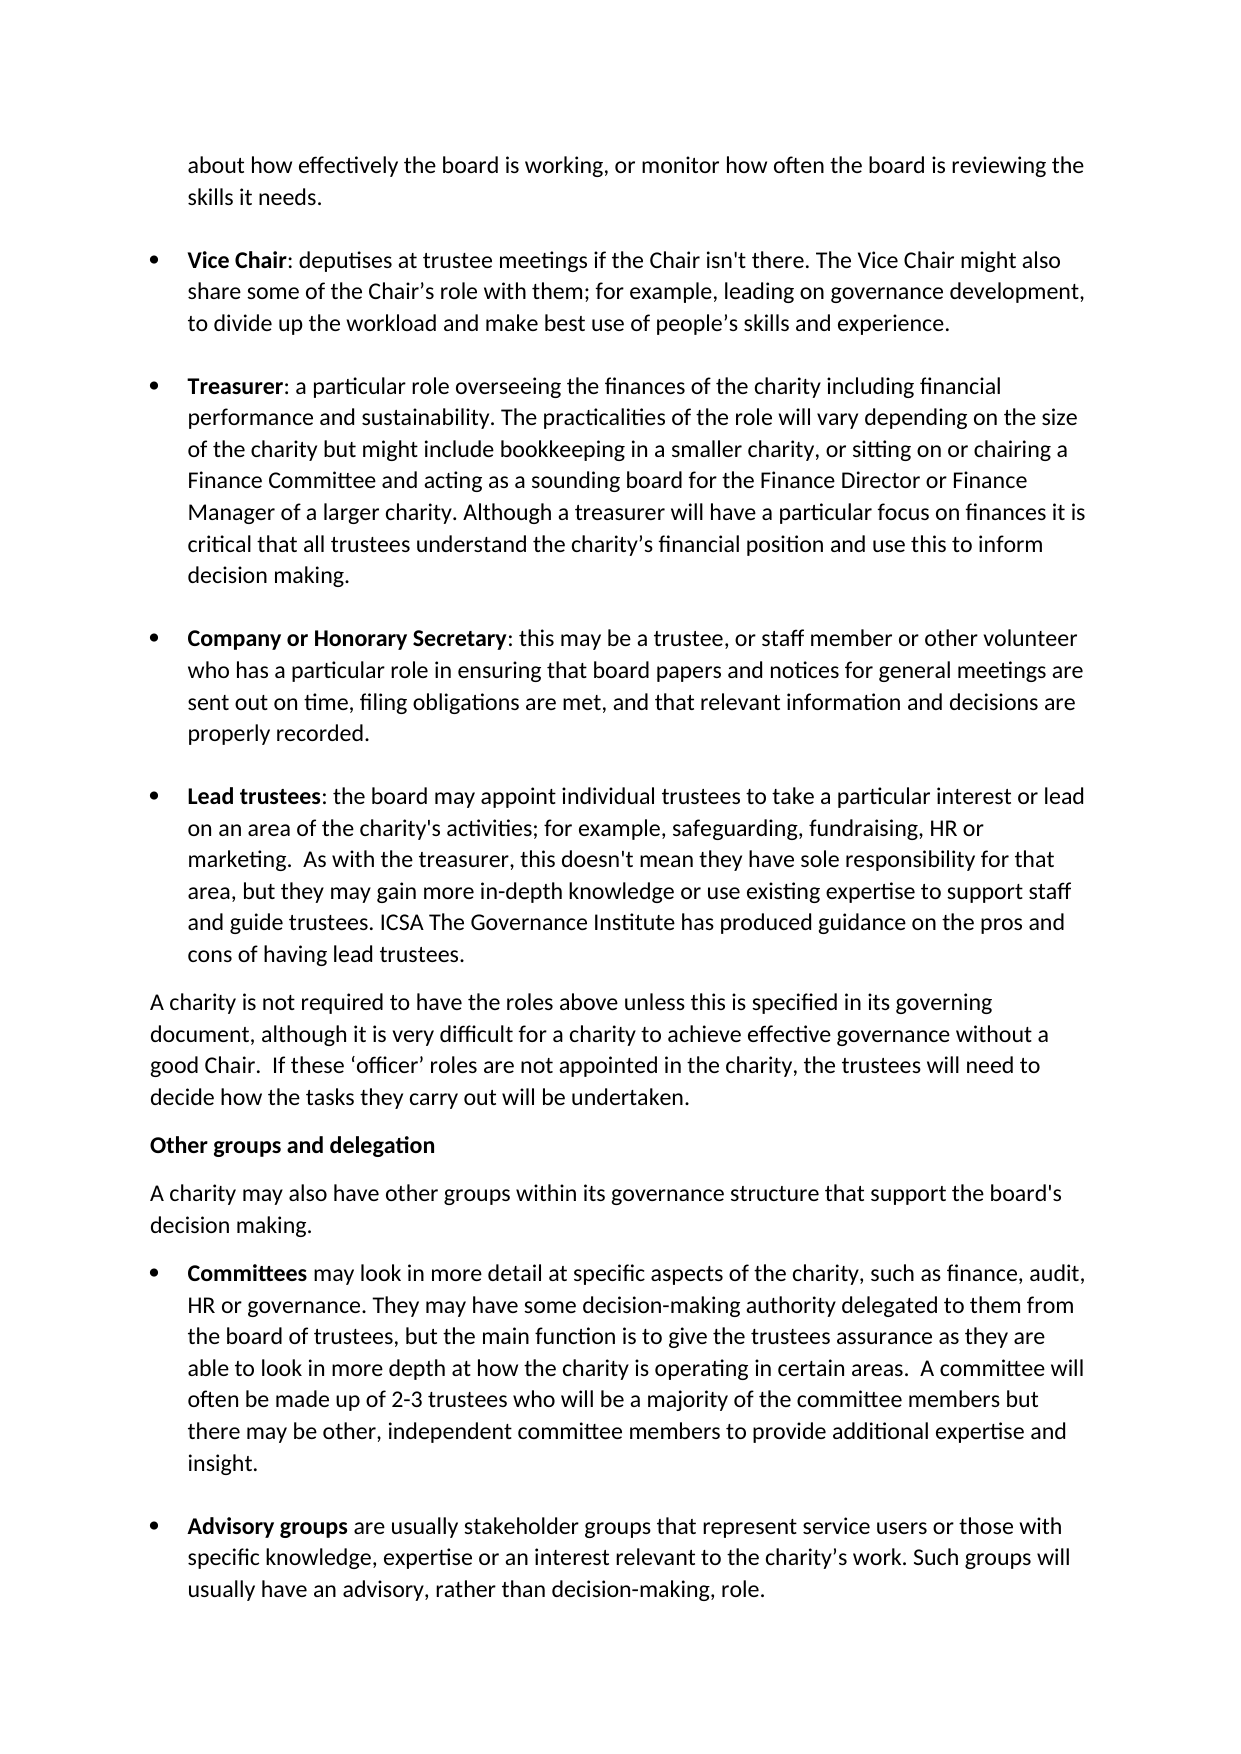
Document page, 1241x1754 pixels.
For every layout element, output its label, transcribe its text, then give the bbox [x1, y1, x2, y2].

text A charity is not required to have the roles above unless this is specified in its governing document, although it is very difficult for a charity to achieve effective governance without a good Chair. If these ‘officer’ roles are not appointed in the charity, the trustees will need to decide how the tasks they carry out will be undertaken. [150, 987, 1090, 1111]
text A charity may also have other groups within its governance structure that support the board's decision making. [150, 1178, 1090, 1239]
list Committees may look in more detail at specific aspects of the charity, such as finance, audit, HR or governance. They may have some decision-making authority delegated to them from the board of trustees, but the main function is to give the trustees assurance as they are able to look in more depth at how the charity is operating in certain areas. A committee will often be made up of 2-3 trustees who will be a majority of the committee members but there may be other, independent committee members to provide additional expertise and insight. [150, 1258, 1090, 1477]
list Advisory groups are usually stakeholder groups that represent service users or those with specific knowledge, expertise or an interest relevant to the charity’s work. Such groups will usually have an advisory, rather than decision-making, role. [150, 1511, 1090, 1603]
list Treasurer: a particular role overseeing the finances of the charity including financial performance and sustainability. The practicalities of the role will vary depending on the size of the charity but might include bookkeeping in a smaller charity, or sitting on or chairing a Finance Committee and acting as a sounding board for the Finance Director or Finance Manager of a larger charity. Although a treasurer will have a particular focus on finances it is critical that all trustees understand the charity’s financial position and use this to inform decision making. [150, 371, 1090, 589]
list Vice Chair: deputises at trustee meetings if the Chair isn't there. The Vice Chair might also share some of the Chair’s role with them; for example, leading on governance development, to divide up the workload and make best use of people’s skills and experience. [150, 245, 1090, 337]
list Company or Honorary Secretary: this may be a trustee, or staff member or other volunteer who has a particular role in ensuring that board papers and notices for general meetings are sent out on time, filing obligations are met, and that relevant information and decisions are properly recorded. [150, 623, 1090, 747]
text Other groups and delegation [150, 1130, 1090, 1159]
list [150, 150, 1090, 211]
list Lead trustees: the board may appoint individual trustees to take a particular interest or lead on an area of the charity's activities; for example, safeguarding, fundraising, HR or marketing. As with the treasurer, this doesn't mean they have sole responsibility for that area, but they may gain more in-depth knowledge or use existing expertise to support staff and guide trustees. ICSA The Governance Institute has produced guidance on the pros and cons of having lead trustees. [150, 781, 1090, 968]
